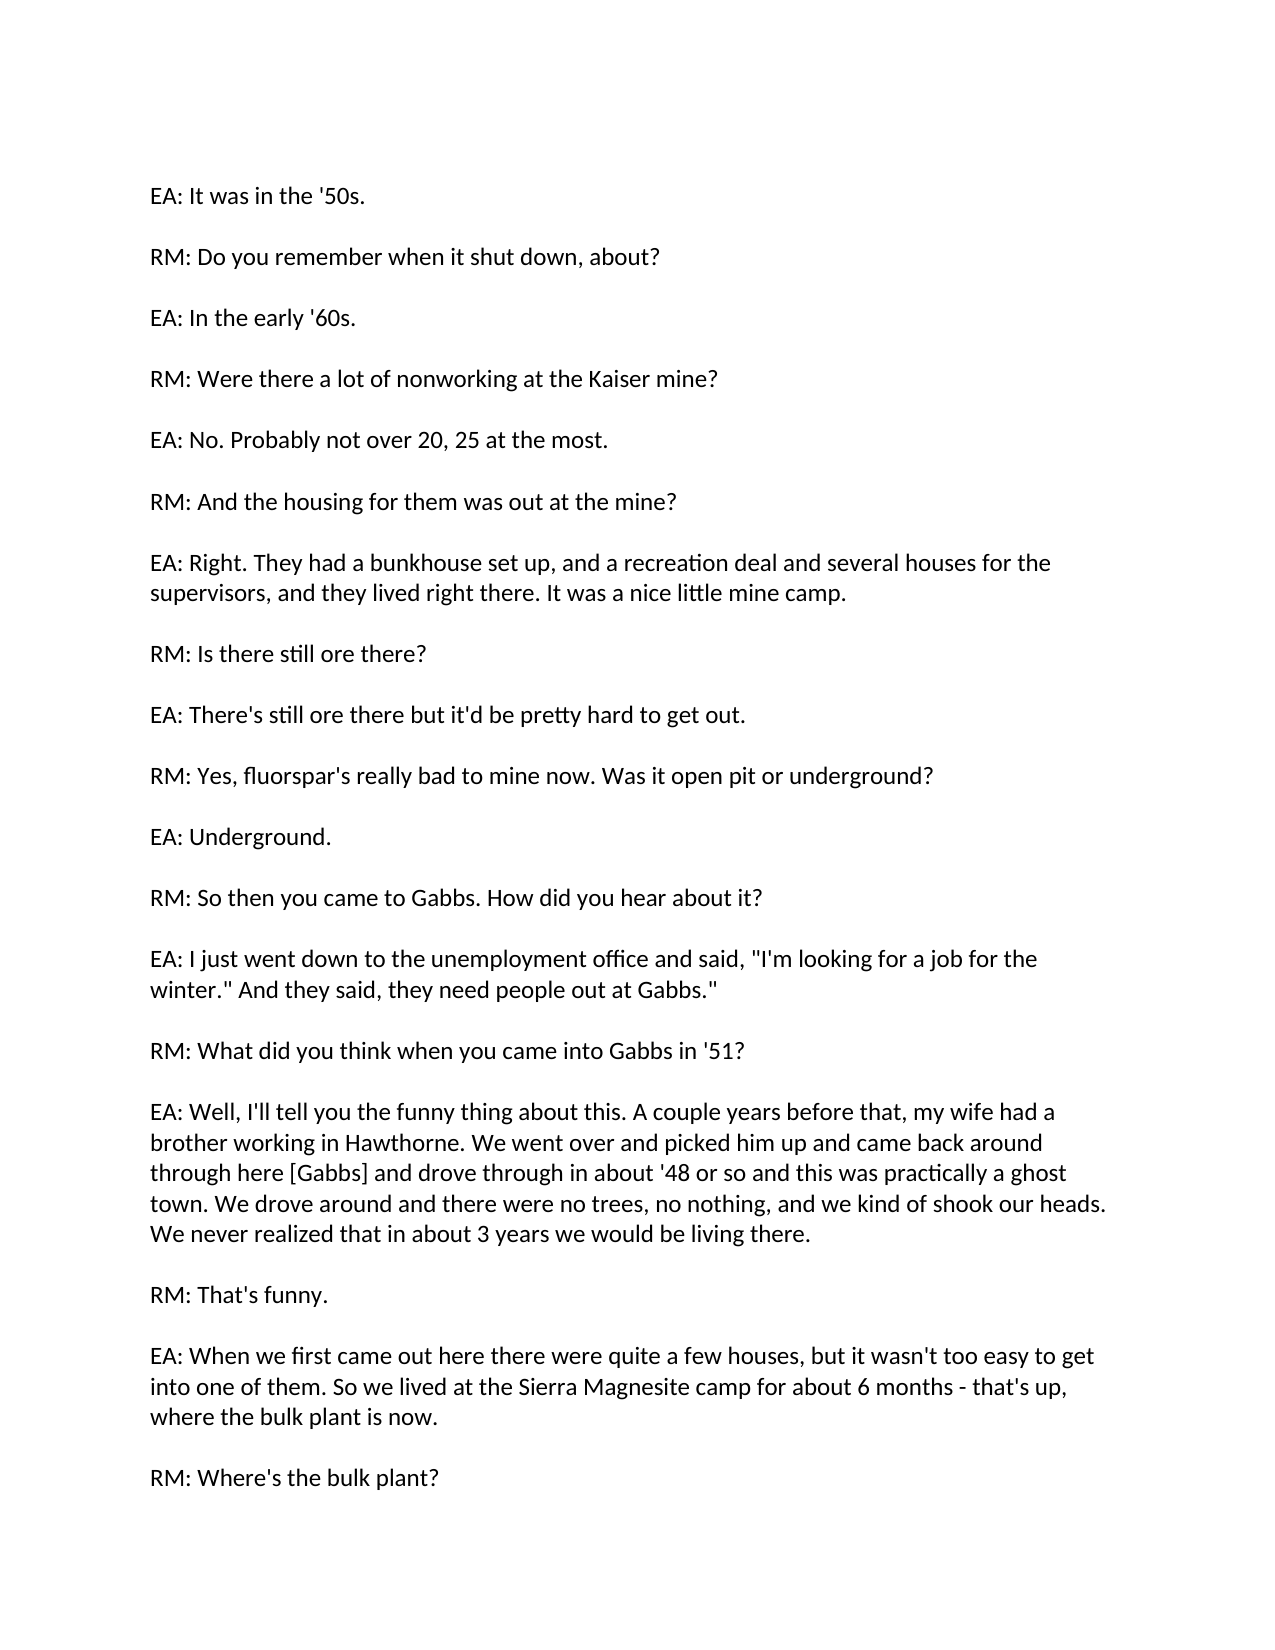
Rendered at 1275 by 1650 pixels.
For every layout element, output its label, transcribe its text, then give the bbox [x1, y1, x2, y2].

text EA: Well, I'll tell you the funny thing about this. A couple years before that, my wife had a brother working in Hawthorne. We went over and picked him up and came back around through here [Gabbs] and drove through in about '48 or so and this was practically a ghost town. We drove around and there were no trees, no nothing, and we kind of shook our heads. We never realized that in about 3 years we would be living there. [150, 1096, 1125, 1249]
text EA: In the early '60s. [150, 303, 1125, 333]
text RM: Yes, fluorspar's really bad to mine now. Was it open pit or underground? [150, 760, 1125, 791]
text EA: No. Probably not over 20, 25 at the most. [150, 425, 1125, 455]
text RM: Is there still ore there? [150, 638, 1125, 669]
text RM: That's funny. [150, 1279, 1125, 1310]
text EA: It was in the '50s. [150, 181, 1125, 211]
text RM: And the housing for them was out at the mine? [150, 486, 1125, 516]
text EA: I just went down to the unemployment office and said, "I'm looking for a job for the winter." And they said, they need people out at Gabbs." [150, 943, 1125, 1004]
text RM: So then you came to Gabbs. How did you hear about it? [150, 882, 1125, 913]
text RM: What did you think when you came into Gabbs in '51? [150, 1035, 1125, 1066]
text RM: Do you remember when it shut down, about? [150, 242, 1125, 272]
text EA: When we first came out here there were quite a few houses, but it wasn't too easy to get into one of them. So we lived at the Sierra Magnesite camp for about 6 months - that's up, where the bulk plant is now. [150, 1340, 1125, 1432]
text EA: Right. They had a bunkhouse set up, and a recreation deal and several houses for the supervisors, and they lived right there. It was a nice little mine camp. [150, 547, 1125, 608]
text RM: Where's the bulk plant? [150, 1462, 1125, 1493]
text EA: There's still ore there but it'd be pretty hard to get out. [150, 699, 1125, 730]
text RM: Were there a lot of nonworking at the Kaiser mine? [150, 364, 1125, 394]
text EA: Underground. [150, 821, 1125, 852]
